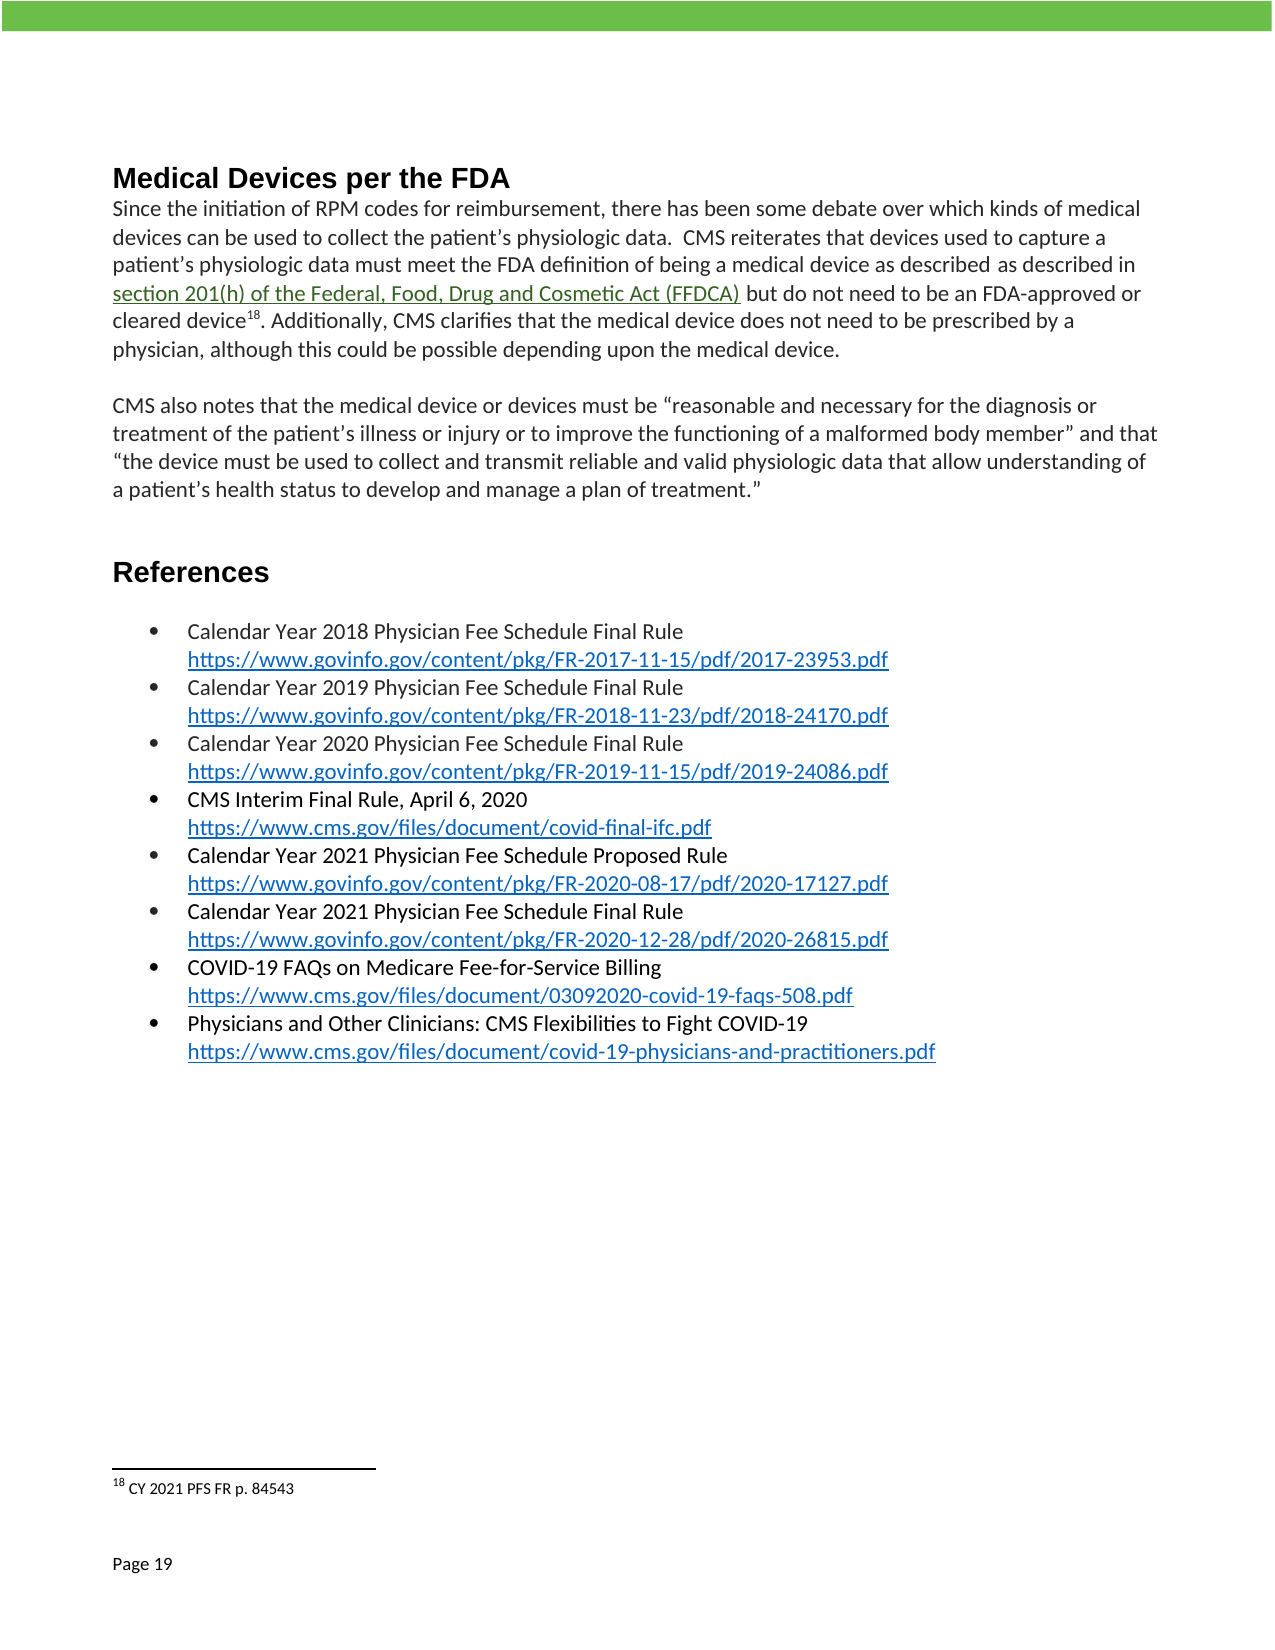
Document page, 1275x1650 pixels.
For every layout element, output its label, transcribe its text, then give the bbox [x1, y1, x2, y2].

text Medical Devices per the FDA [112, 161, 1162, 194]
text https://www.cms.gov/files/document/covid-final-ifc.pdf [187, 813, 1162, 841]
text https://www.govinfo.gov/content/pkg/FR-2020-12-28/pdf/2020-26815.pdf [187, 925, 1162, 953]
text References [112, 556, 1162, 589]
list Calendar Year 2021 Physician Fee Schedule Proposed Rule [150, 841, 1162, 869]
list Physicians and Other Clinicians: CMS Flexibilities to Fight COVID-19 [150, 1009, 1162, 1037]
text CMS also notes that the medical device or devices must be “reasonable and necessary for the diagnosis or treatment of the patient’s illness or injury or to improve the functioning of a malformed body member” and that “the device must be used to collect and transmit reliable and valid physiologic data that allow understanding of a patient’s health status to develop and manage a plan of treatment.” [112, 391, 1162, 503]
text https://www.cms.gov/files/document/covid-19-physicians-and-practitioners.pdf [187, 1037, 1162, 1065]
text https://www.govinfo.gov/content/pkg/FR-2019-11-15/pdf/2019-24086.pdf [187, 757, 1162, 785]
text https://www.cms.gov/files/document/03092020-covid-19-faqs-508.pdf [187, 981, 1162, 1009]
text https://www.govinfo.gov/content/pkg/FR-2018-11-23/pdf/2018-24170.pdf [187, 701, 1162, 729]
picture [0, 1, 1271, 36]
list Calendar Year 2019 Physician Fee Schedule Final Rule [150, 673, 1162, 701]
text https://www.govinfo.gov/content/pkg/FR-2020-08-17/pdf/2020-17127.pdf [187, 869, 1162, 897]
text https://www.govinfo.gov/content/pkg/FR-2017-11-15/pdf/2017-23953.pdf [187, 645, 1162, 673]
list Calendar Year 2021 Physician Fee Schedule Final Rule [150, 897, 1162, 925]
text Since the initiation of RPM codes for reimbursement, there has been some debate over which kinds of medical devices can be used to collect the patient’s physiologic data. CMS reiterates that devices used to capture a patient’s physiologic data must meet the FDA definition of being a medical device as described as described in section 201(h) of the Federal, Food, Drug and Cosmetic Act (FFDCA) but do not need to be an FDA-approved or cleared device. Additionally, CMS clarifies that the medical device does not need to be prescribed by a physician, although this could be possible depending upon the medical device. [112, 194, 1162, 363]
list Calendar Year 2018 Physician Fee Schedule Final Rule [150, 617, 1162, 645]
list Calendar Year 2020 Physician Fee Schedule Final Rule [150, 729, 1162, 757]
list CMS Interim Final Rule, April 6, 2020 [150, 785, 1162, 813]
list COVID-19 FAQs on Medicare Fee-for-Service Billing [150, 953, 1162, 981]
